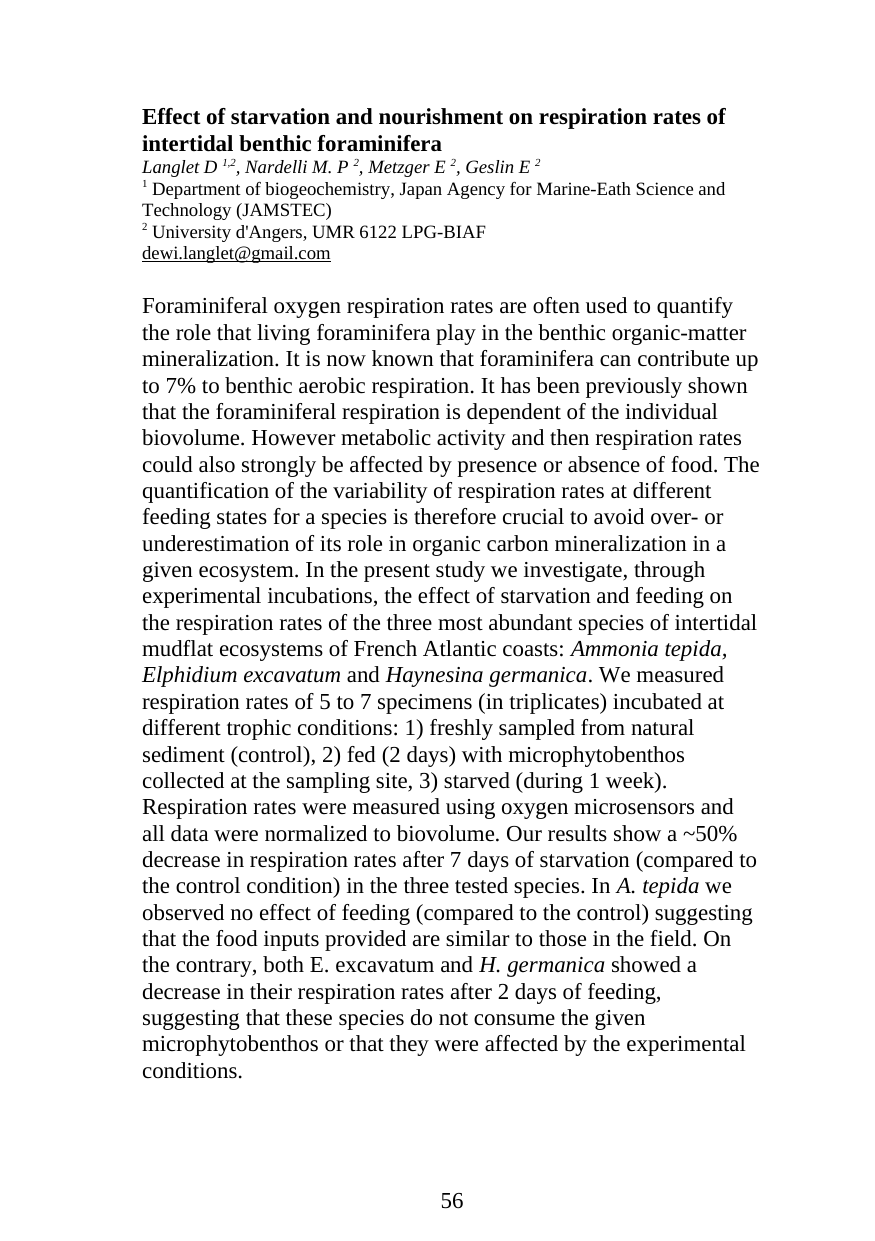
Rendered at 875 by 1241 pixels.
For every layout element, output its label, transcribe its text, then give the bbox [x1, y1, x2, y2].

text Effect of starvation and nourishment on respiration rates of intertidal benthic foraminifera [142, 103, 762, 156]
text 1 Department of biogeochemistry, Japan Agency for Marine-Eath Science and Technology (JAMSTEC) [142, 178, 762, 221]
text 2 University d'Angers, UMR 6122 LPG-BIAF [142, 221, 762, 242]
text dewi.langlet@gmail.com [142, 242, 762, 264]
text Foraminiferal oxygen respiration rates are often used to quantify the role that living foraminifera play in the benthic organic-matter mineralization. It is now known that foraminifera can contribute up to 7% to benthic aerobic respiration. It has been previously shown that the foraminiferal respiration is dependent of the individual biovolume. However metabolic activity and then respiration rates could also strongly be affected by presence or absence of food. The quantification of the variability of respiration rates at different feeding states for a species is therefore crucial to avoid over- or underestimation of its role in organic carbon mineralization in a given ecosystem. In the present study we investigate, through experimental incubations, the effect of starvation and feeding on the respiration rates of the three most abundant species of intertidal mudflat ecosystems of French Atlantic coasts: Ammonia tepida, Elphidium excavatum and Haynesina germanica. We measured respiration rates of 5 to 7 specimens (in triplicates) incubated at different trophic conditions: 1) freshly sampled from natural sediment (control), 2) fed (2 days) with microphytobenthos collected at the sampling site, 3) starved (during 1 week). Respiration rates were measured using oxygen microsensors and all data were normalized to biovolume. Our results show a ~50% decrease in respiration rates after 7 days of starvation (compared to the control condition) in the three tested species. In A. tepida we observed no effect of feeding (compared to the control) suggesting that the food inputs provided are similar to those in the field. On the contrary, both E. excavatum and H. germanica showed a decrease in their respiration rates after 2 days of feeding, suggesting that these species do not consume the given microphytobenthos or that they were affected by the experimental conditions. [142, 293, 762, 1083]
text Langlet D 1,2, Nardelli M. P 2, Metzger E 2, Geslin E 2 [142, 156, 762, 178]
